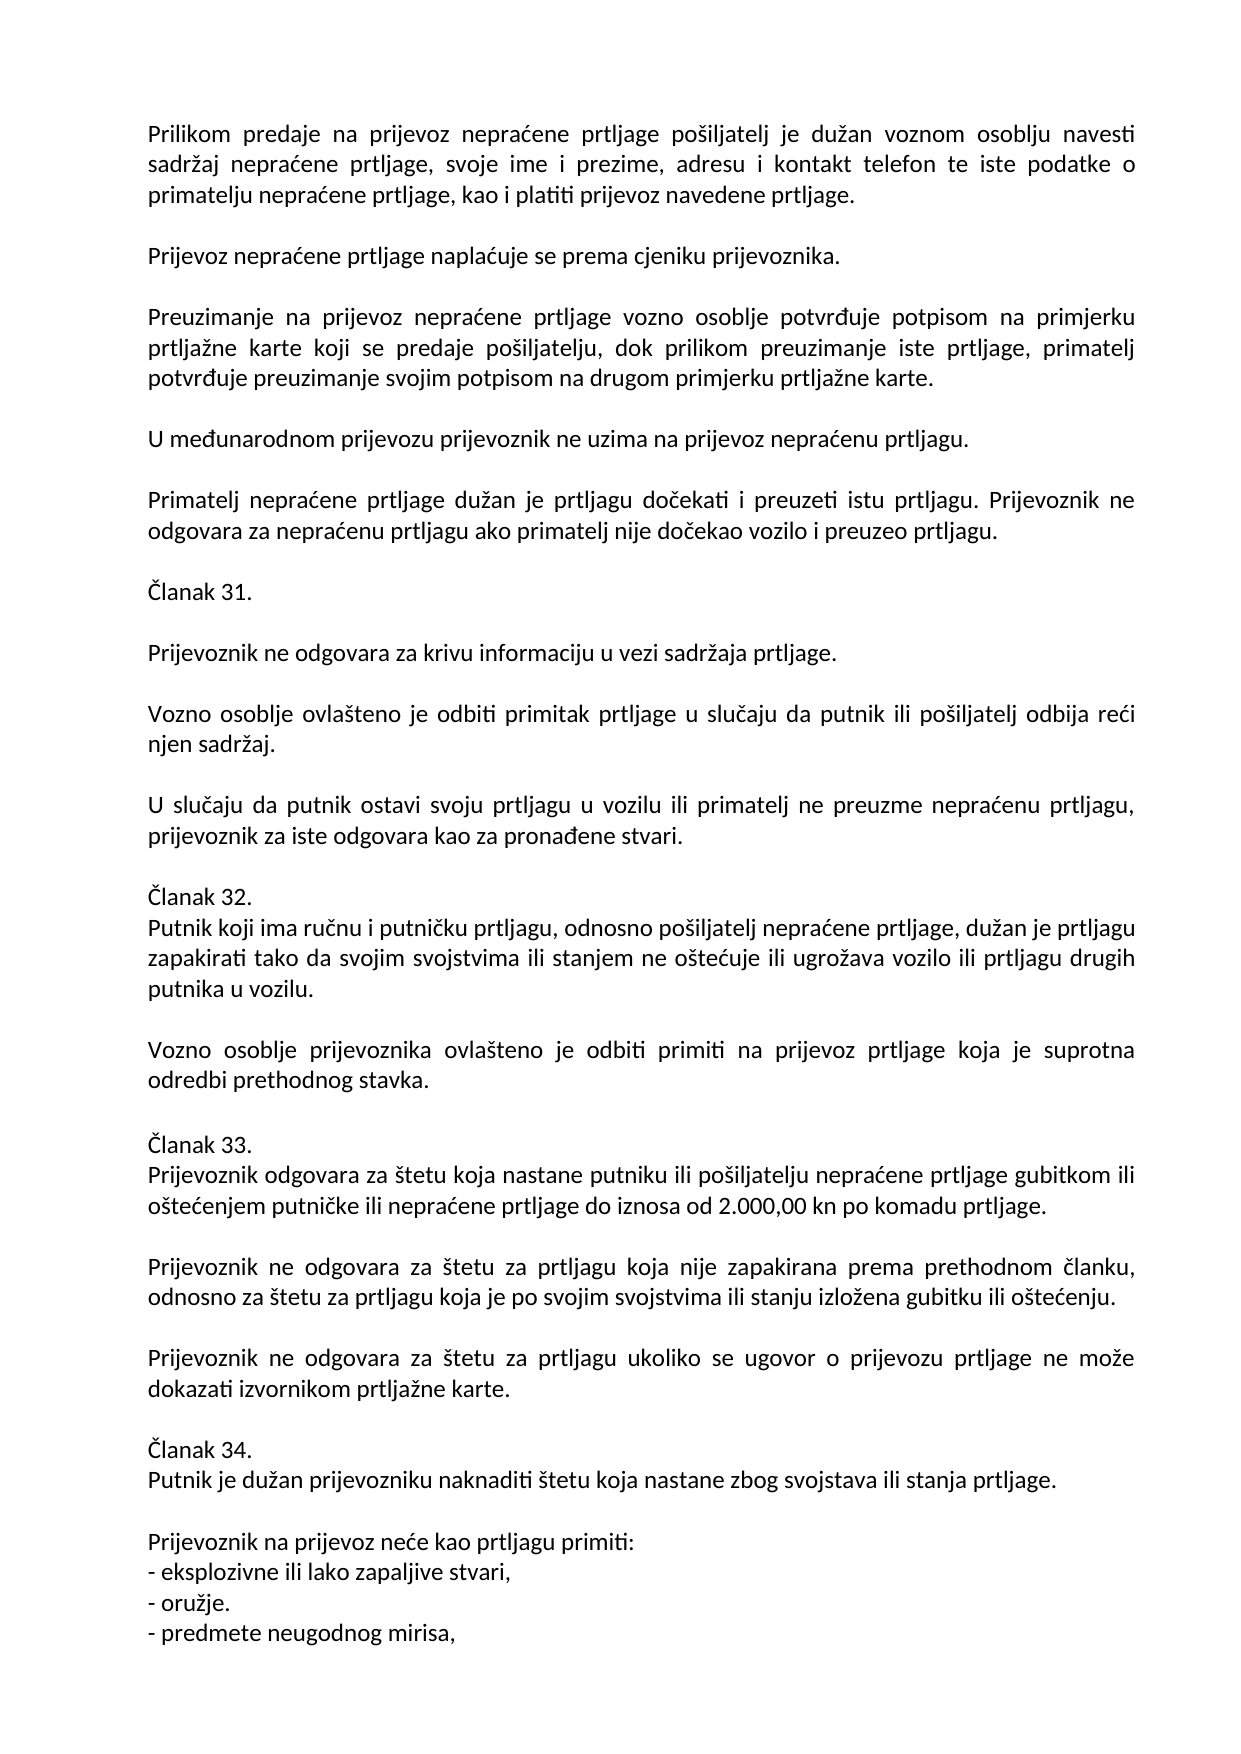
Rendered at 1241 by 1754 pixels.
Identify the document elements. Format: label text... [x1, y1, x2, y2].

text Preuzimanje na prijevoz nepraćene prtljage vozno osoblje potvrđuje potpisom na primjerku prtljažne karte koji se predaje pošiljatelju, dok prilikom preuzimanje iste prtljage, primatelj potvrđuje preuzimanje svojim potpisom na drugom primjerku prtljažne karte. [148, 301, 1137, 393]
text Članak 34. [148, 1434, 1137, 1464]
text Prijevoz nepraćene prtljage naplaćuje se prema cjeniku prijevoznika. [148, 240, 1137, 271]
text Prijevoznik odgovara za štetu koja nastane putniku ili pošiljatelju nepraćene prtljage gubitkom ili oštećenjem putničke ili nepraćene prtljage do iznosa od 2.000,00 kn po komadu prtljage. [148, 1159, 1137, 1220]
text Vozno osoblje prijevoznika ovlašteno je odbiti primiti na prijevoz prtljage koja je suprotna odredbi prethodnog stavka. [148, 1034, 1137, 1095]
text Prilikom predaje na prijevoz nepraćene prtljage pošiljatelj je dužan voznom osoblju navesti sadržaj nepraćene prtljage, svoje ime i prezime, adresu i kontakt telefon te iste podatke o primatelju nepraćene prtljage, kao i platiti prijevoz navedene prtljage. [148, 118, 1137, 210]
text Vozno osoblje ovlašteno je odbiti primitak prtljage u slučaju da putnik ili pošiljatelj odbija reći njen sadržaj. [148, 698, 1137, 759]
text Putnik koji ima ručnu i putničku prtljagu, odnosno pošiljatelj nepraćene prtljage, dužan je prtljagu zapakirati tako da svojim svojstvima ili stanjem ne oštećuje ili ugrožava vozilo ili prtljagu drugih putnika u vozilu. [148, 912, 1137, 1003]
text Prijevoznik ne odgovara za krivu informaciju u vezi sadržaja prtljage. [148, 637, 1137, 667]
text Članak 31. [148, 576, 1137, 606]
text Prijevoznik na prijevoz neće kao prtljagu primiti: [148, 1526, 1137, 1556]
text U međunarodnom prijevozu prijevoznik ne uzima na prijevoz nepraćenu prtljagu. [148, 423, 1137, 454]
text Članak 32. [148, 881, 1137, 912]
text - eksplozivne ili lako zapaljive stvari, [148, 1556, 1137, 1587]
text - predmete neugodnog mirisa, [148, 1617, 1137, 1648]
text - oružje. [148, 1587, 1137, 1617]
text U slučaju da putnik ostavi svoju prtljagu u vozilu ili primatelj ne preuzme nepraćenu prtljagu, prijevoznik za iste odgovara kao za pronađene stvari. [148, 789, 1137, 851]
text Putnik je dužan prijevozniku naknaditi štetu koja nastane zbog svojstava ili stanja prtljage. [148, 1464, 1137, 1495]
text Članak 33. [148, 1129, 1137, 1159]
text Primatelj nepraćene prtljage dužan je prtljagu dočekati i preuzeti istu prtljagu. Prijevoznik ne odgovara za nepraćenu prtljagu ako primatelj nije dočekao vozilo i preuzeo prtljagu. [148, 484, 1137, 545]
text Prijevoznik ne odgovara za štetu za prtljagu ukoliko se ugovor o prijevozu prtljage ne može dokazati izvornikom prtljažne karte. [148, 1342, 1137, 1403]
text Prijevoznik ne odgovara za štetu za prtljagu koja nije zapakirana prema prethodnom članku, odnosno za štetu za prtljagu koja je po svojim svojstvima ili stanju izložena gubitku ili oštećenju. [148, 1251, 1137, 1312]
